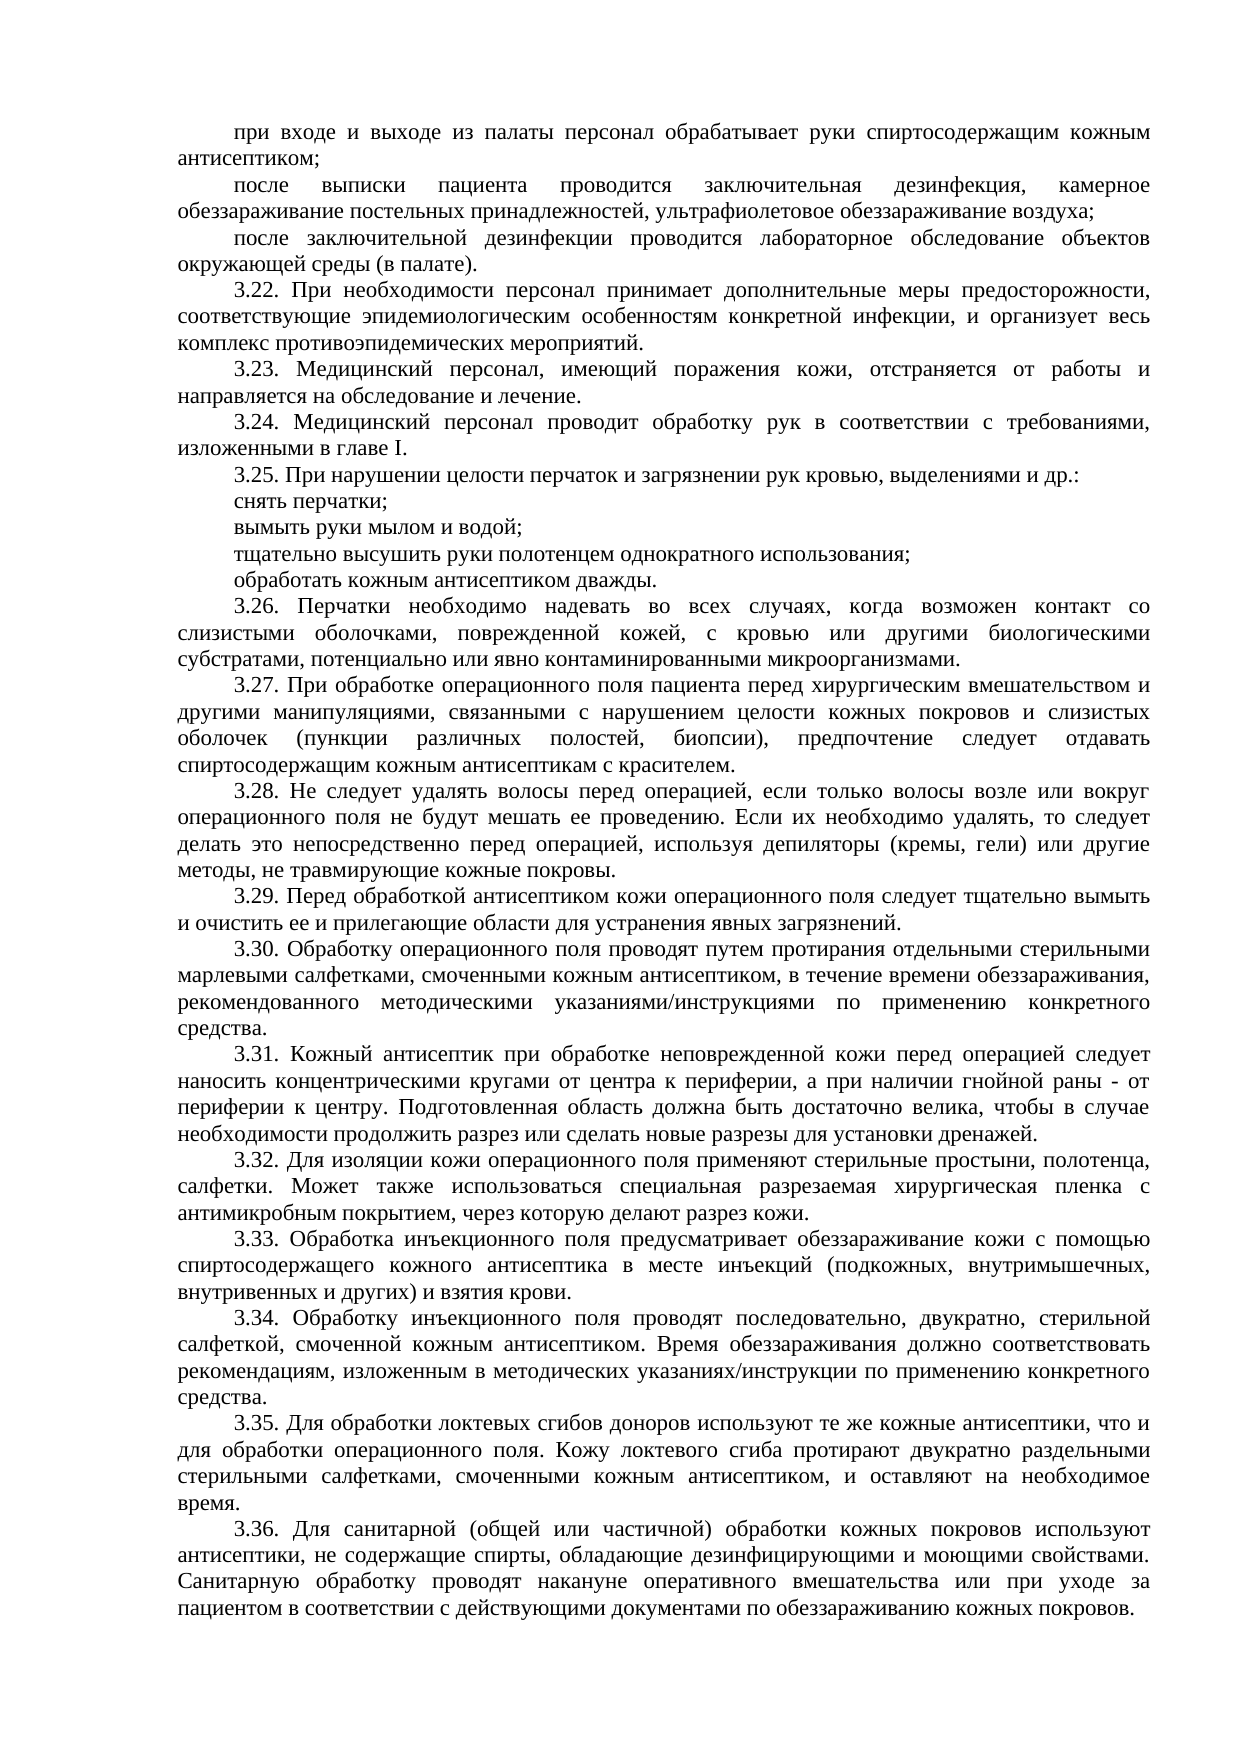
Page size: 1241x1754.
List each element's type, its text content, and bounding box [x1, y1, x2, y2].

text снять перчатки; [177, 487, 1152, 513]
text 3.30. Обработку операционного поля проводят путем протирания отдельными стерильными марлевыми салфетками, смоченными кожным антисептиком, в течение времени обеззараживания, рекомендованного методическими указаниями/инструкциями по применению конкретного средства. [177, 935, 1152, 1041]
text после выписки пациента проводится заключительная дезинфекция, камерное обеззараживание постельных принадлежностей, ультрафиолетовое обеззараживание воздуха; [177, 171, 1152, 223]
text 3.31. Кожный антисептик при обработке неповрежденной кожи перед операцией следует наносить концентрическими кругами от центра к периферии, а при наличии гнойной раны - от периферии к центру. Подготовленная область должна быть достаточно велика, чтобы в случае необходимости продолжить разрез или сделать новые разрезы для установки дренажей. [177, 1041, 1152, 1146]
text 3.26. Перчатки необходимо надевать во всех случаях, когда возможен контакт со слизистыми оболочками, поврежденной кожей, с кровью или другими биологическими субстратами, потенциально или явно контаминированными микроорганизмами. [177, 592, 1152, 672]
text обработать кожным антисептиком дважды. [177, 566, 1152, 592]
text 3.25. При нарушении целости перчаток и загрязнении рук кровью, выделениями и др.: [177, 461, 1152, 487]
text 3.23. Медицинский персонал, имеющий поражения кожи, отстраняется от работы и направляется на обследование и лечение. [177, 355, 1152, 408]
text 3.34. Обработку инъекционного поля проводят последовательно, двукратно, стерильной салфеткой, смоченной кожным антисептиком. Время обеззараживания должно соответствовать рекомендациям, изложенным в методических указаниях/инструкции по применению конкретного средства. [177, 1304, 1152, 1409]
text 3.32. Для изоляции кожи операционного поля применяют стерильные простыни, полотенца, салфетки. Может также использоваться специальная разрезаемая хирургическая пленка с антимикробным покрытием, через которую делают разрез кожи. [177, 1146, 1152, 1225]
text 3.28. Не следует удалять волосы перед операцией, если только волосы возле или вокруг операционного поля не будут мешать ее проведению. Если их необходимо удалять, то следует делать это непосредственно перед операцией, используя депиляторы (кремы, гели) или другие методы, не травмирующие кожные покровы. [177, 777, 1152, 882]
text после заключительной дезинфекции проводится лабораторное обследование объектов окружающей среды (в палате). [177, 223, 1152, 276]
text 3.22. При необходимости персонал принимает дополнительные меры предосторожности, соответствующие эпидемиологическим особенностям конкретной инфекции, и организует весь комплекс противоэпидемических мероприятий. [177, 276, 1152, 355]
text 3.29. Перед обработкой антисептиком кожи операционного поля следует тщательно вымыть и очистить ее и прилегающие области для устранения явных загрязнений. [177, 882, 1152, 935]
text 3.35. Для обработки локтевых сгибов доноров используют те же кожные антисептики, что и для обработки операционного поля. Кожу локтевого сгиба протирают двукратно раздельными стерильными салфетками, смоченными кожным антисептиком, и оставляют на необходимое время. [177, 1409, 1152, 1515]
text 3.33. Обработка инъекционного поля предусматривает обеззараживание кожи с помощью спиртосодержащего кожного антисептика в месте инъекций (подкожных, внутримышечных, внутривенных и других) и взятия крови. [177, 1225, 1152, 1304]
text 3.24. Медицинский персонал проводит обработку рук в соответствии с требованиями, изложенными в главе I. [177, 408, 1152, 461]
text 3.36. Для санитарной (общей или частичной) обработки кожных покровов используют антисептики, не содержащие спирты, обладающие дезинфицирующими и моющими свойствами. Санитарную обработку проводят накануне оперативного вмешательства или при уходе за пациентом в соответствии с действующими документами по обеззараживанию кожных покровов. [177, 1515, 1152, 1620]
text 3.27. При обработке операционного поля пациента перед хирургическим вмешательством и другими манипуляциями, связанными с нарушением целости кожных покровов и слизистых оболочек (пункции различных полостей, биопсии), предпочтение следует отдавать спиртосодержащим кожным антисептикам с красителем. [177, 672, 1152, 777]
text вымыть руки мылом и водой; [177, 513, 1152, 540]
text тщательно высушить руки полотенцем однократного использования; [177, 540, 1152, 566]
text при входе и выходе из палаты персонал обрабатывает руки спиртосодержащим кожным антисептиком; [177, 118, 1152, 171]
